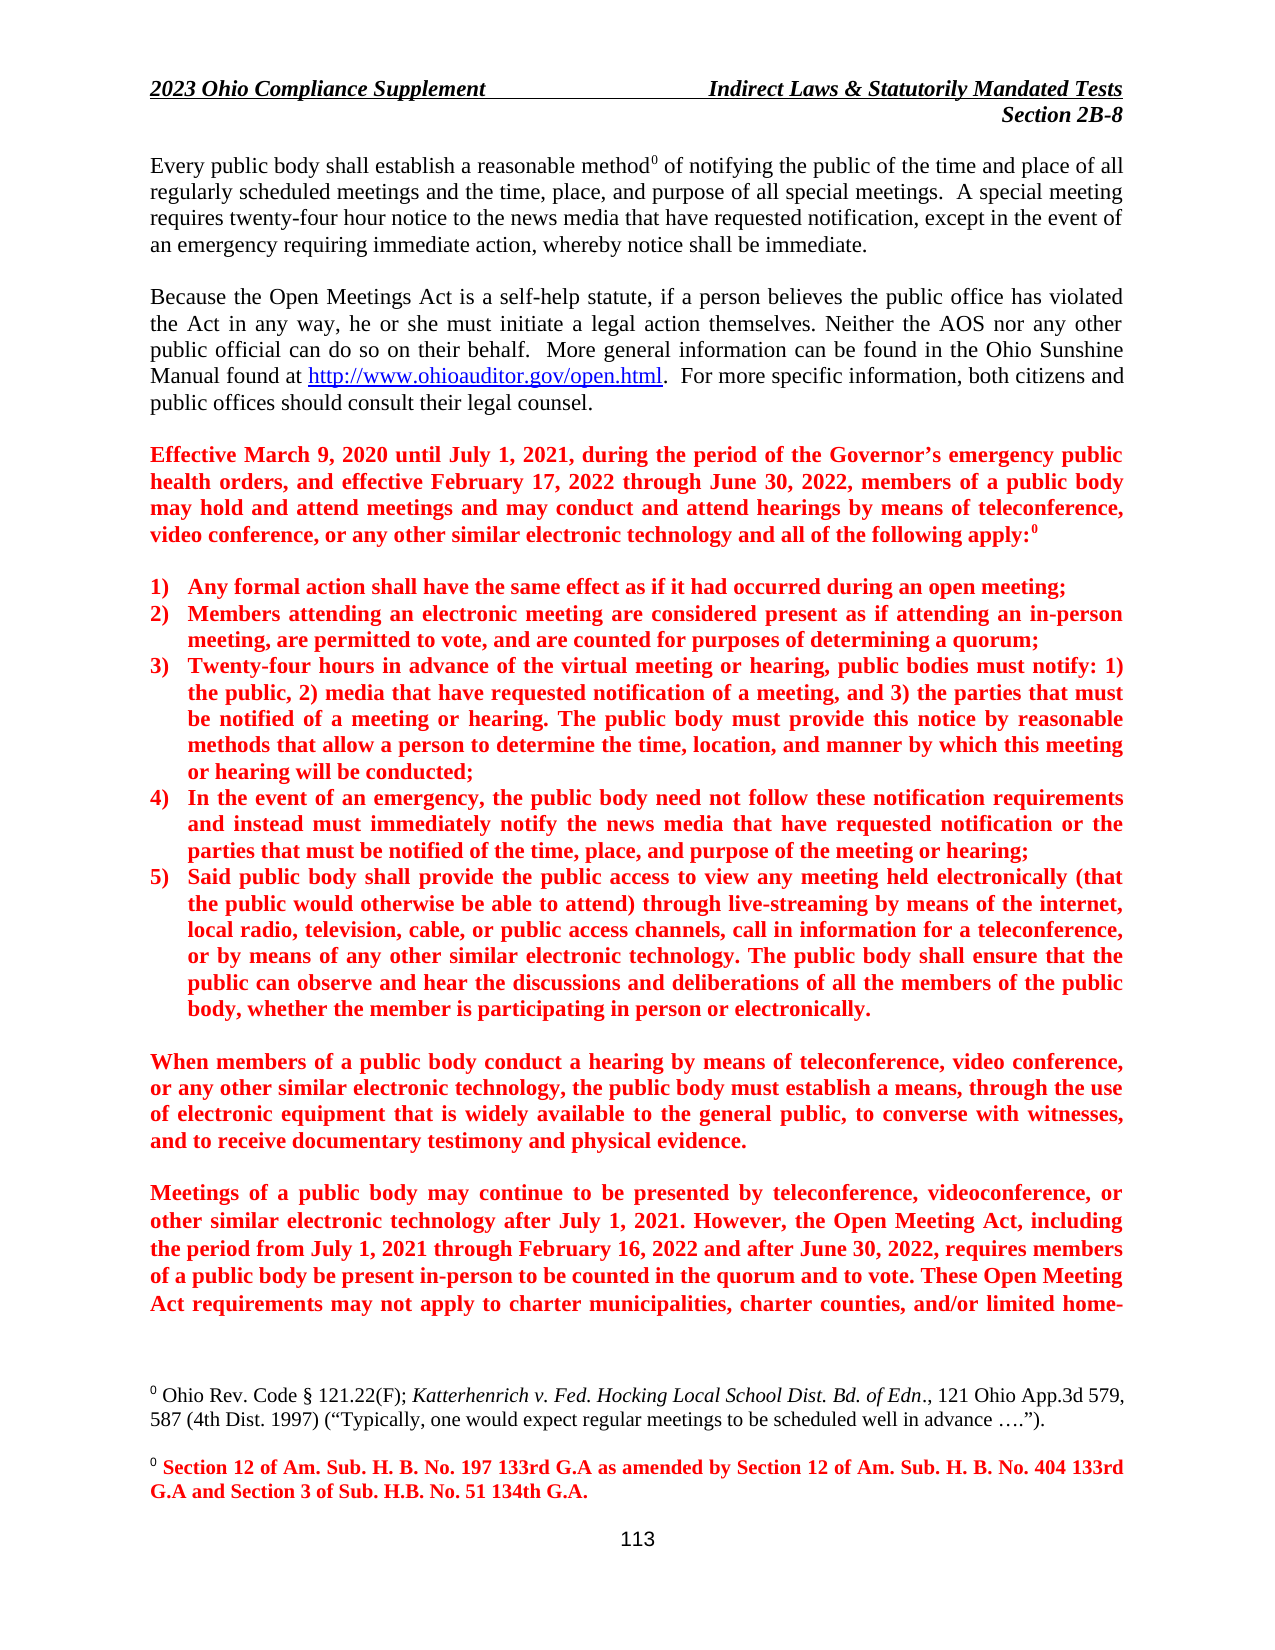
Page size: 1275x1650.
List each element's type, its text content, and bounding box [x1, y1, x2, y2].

list In the event of an emergency, the public body need not follow these notification requirements and instead must immediately notify the news media that have requested notification or the parties that must be notified of the time, place, and purpose of the meeting or hearing; [150, 784, 1125, 863]
list Members attending an electronic meeting are considered present as if attending an in-person meeting, are permitted to vote, and are counted for purposes of determining a quorum; [150, 600, 1125, 652]
text Every public body shall establish a reasonable method of notifying the public of the time and place of all regularly scheduled meetings and the time, place, and purpose of all special meetings. A special meeting requires twenty-four hour notice to the news media that have requested notification, except in the event of an emergency requiring immediate action, whereby notice shall be immediate. [150, 152, 1125, 257]
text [150, 1179, 1125, 1316]
text When members of a public body conduct a hearing by means of teleconference, video conference, or any other similar electronic technology, the public body must establish a means, through the use of electronic equipment that is widely available to the general public, to converse with witnesses, and to receive documentary testimony and physical evidence. [150, 1048, 1125, 1153]
list Twenty-four hours in advance of the virtual meeting or hearing, public bodies must notify: 1) the public, 2) media that have requested notification of a meeting, and 3) the parties that must be notified of a meeting or hearing. The public body must provide this notice by reasonable methods that allow a person to determine the time, location, and manner by which this meeting or hearing will be conducted; [150, 652, 1125, 784]
list Any formal action shall have the same effect as if it had occurred during an open meeting; [150, 573, 1125, 600]
text Because the Open Meetings Act is a self-help statute, if a person believes the public office has violated the Act in any way, he or she must initiate a legal action themselves. Neither the AOS nor any other public official can do so on their behalf. More general information can be found in the Ohio Sunshine Manual found at http://www.ohioauditor.gov/open.html. For more specific information, both citizens and public offices should consult their legal counsel. [150, 283, 1125, 415]
text Effective March 9, 2020 until July 1, 2021, during the period of the Governor’s emergency public health orders, and effective February 17, 2022 through June 30, 2022, members of a public body may hold and attend meetings and may conduct and attend hearings by means of teleconference, video conference, or any other similar electronic technology and all of the following apply: [150, 442, 1125, 547]
list Said public body shall provide the public access to view any meeting held electronically (that the public would otherwise be able to attend) through live-streaming by means of the internet, local radio, television, cable, or public access channels, call in information for a teleconference, or by means of any other similar electronic technology. The public body shall ensure that the public can observe and hear the discussions and deliberations of all the members of the public body, whether the member is participating in person or electronically. [150, 863, 1125, 1021]
